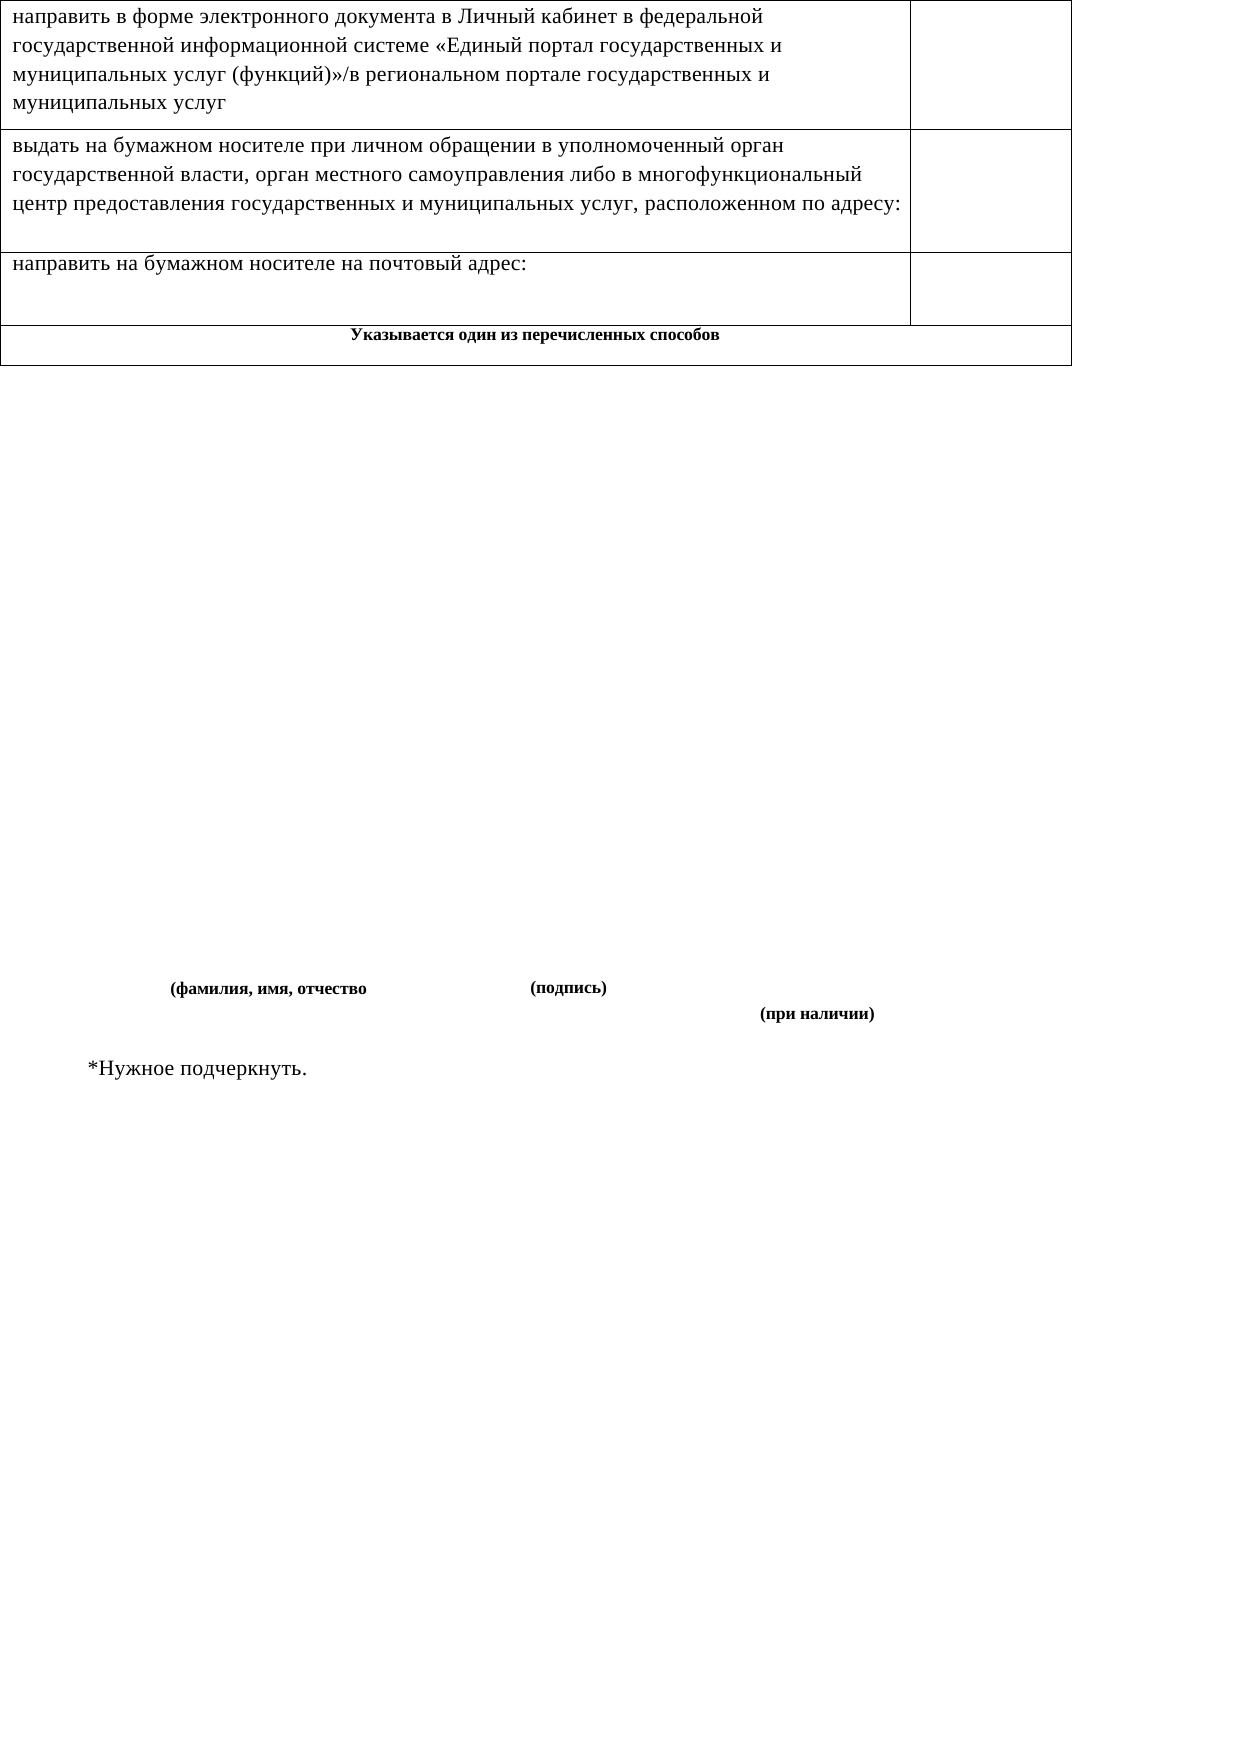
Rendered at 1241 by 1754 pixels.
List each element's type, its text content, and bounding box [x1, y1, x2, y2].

table_cell [911, 253, 1071, 325]
table_cell [911, 130, 1071, 252]
table_cell Указывается один из перечисленных способов [1, 326, 1071, 365]
table_cell направить на бумажном носителе на почтовый адрес: [1, 253, 910, 325]
text (подпись) [530, 980, 607, 997]
text *Нужное подчеркнуть. [87, 1058, 308, 1080]
table_header [911, 1, 1071, 129]
table_header направить в форме электронного документа в Личный кабинет в федеральной государственной информационной системе «Единый портал государственных и муниципальных услуг (функций)»/в региональном портале государственных и муниципальных услуг [1, 1, 910, 129]
text (фамилия, имя, отчество (при наличии) [760, 974, 1152, 1024]
table_cell выдать на бумажном носителе при личном обращении в уполномоченный орган государственной власти, орган местного самоуправления либо в многофункциональный центр предоставления государственных и муниципальных услуг, расположенном по адресу: [1, 130, 910, 252]
